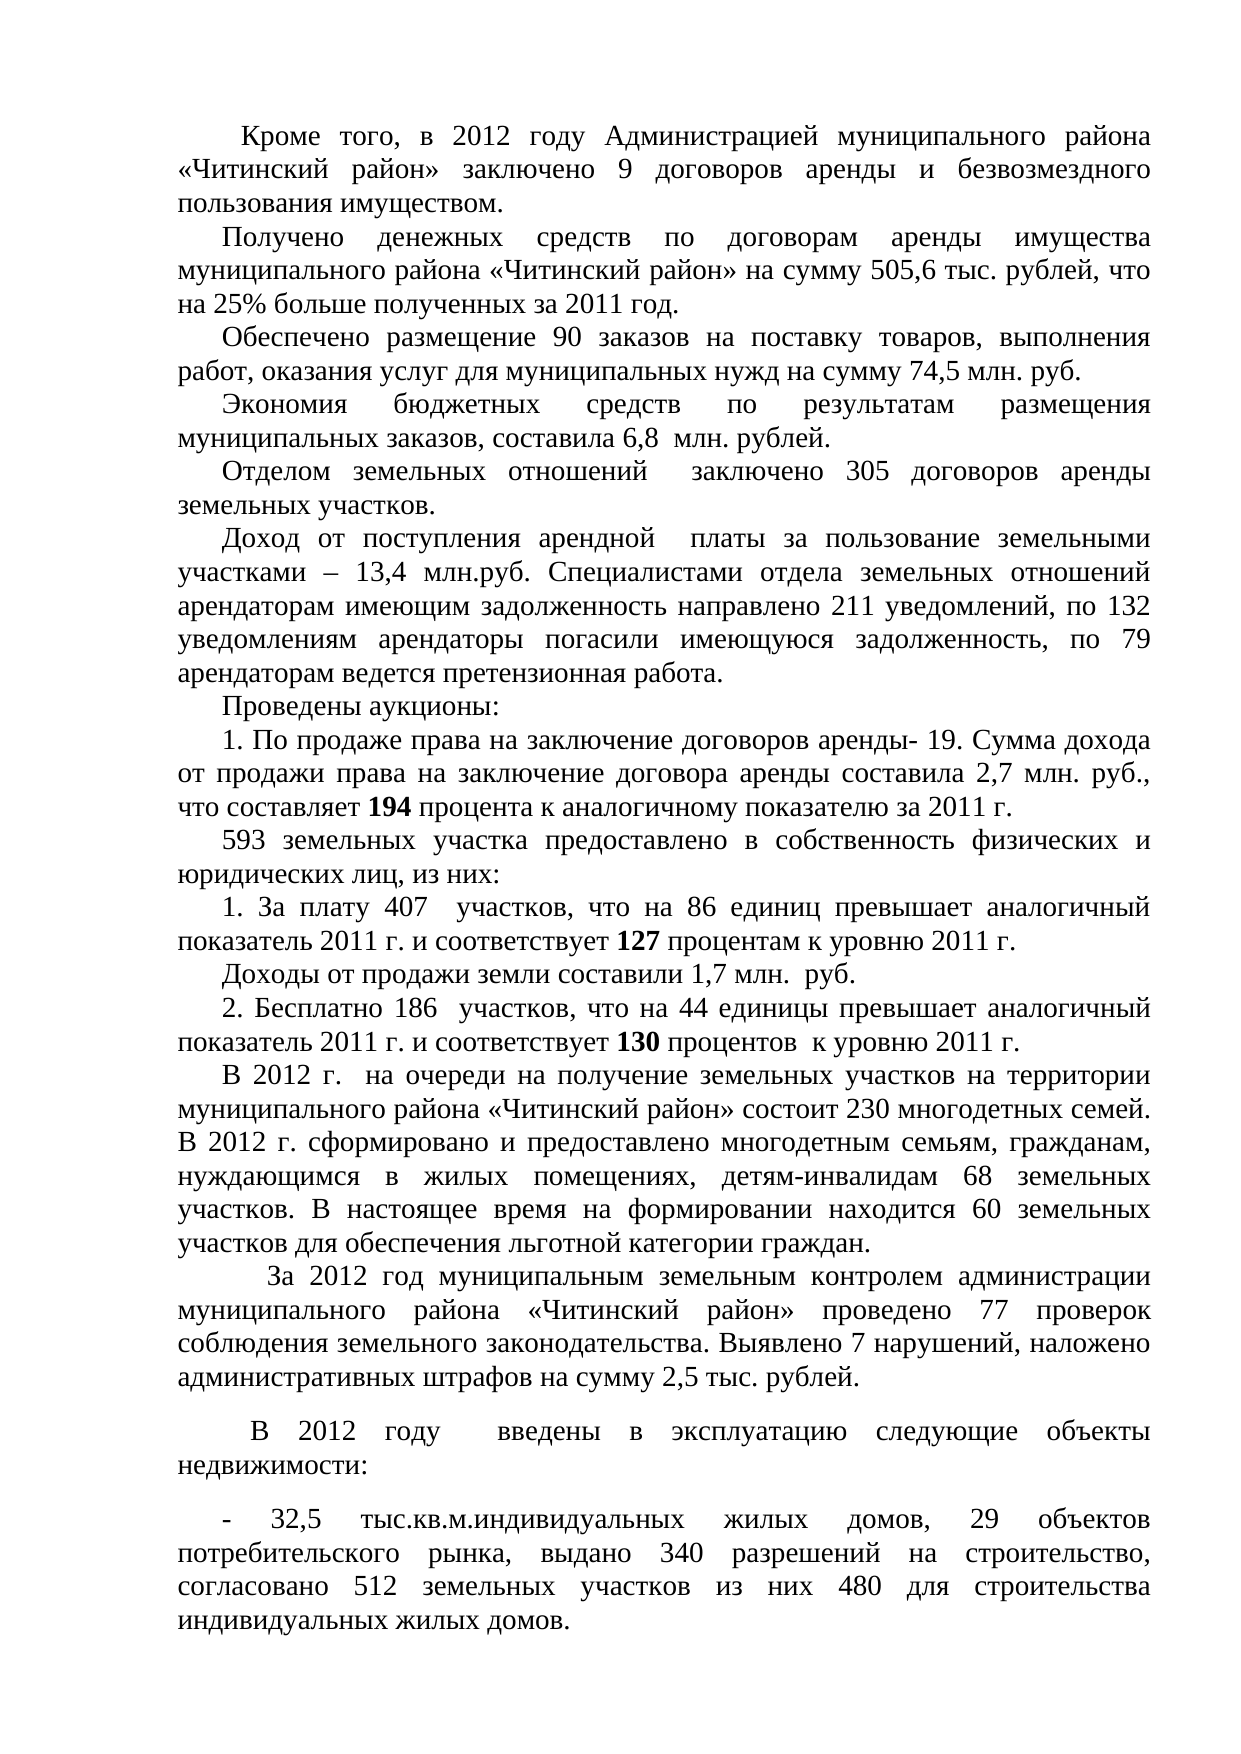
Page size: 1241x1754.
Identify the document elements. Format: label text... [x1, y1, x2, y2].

text - 32,5 тыс.кв.м.индивидуальных жилых домов, 29 объектов потребительского рынка, выдано 340 разрешений на строительство, согласовано 512 земельных участков из них 480 для строительства индивидуальных жилых домов. [177, 1501, 1152, 1636]
list 2. Бесплатно 186 участков, что на 44 единицы превышает аналогичный показатель 2011 г. и соответствует 130 процентов к уровню 2011 г. [177, 990, 1152, 1057]
text Экономия бюджетных средств по результатам размещения муниципальных заказов, составила 6,8 млн. рублей. [177, 386, 1152, 453]
text Обеспечено размещение 90 заказов на поставку товаров, выполнения работ, оказания услуг для муниципальных нужд на сумму 74,5 млн. руб. [177, 319, 1152, 386]
text Кроме того, в 2012 году Администрацией муниципального района «Читинский район» заключено 9 договоров аренды и безвозмездного пользования имуществом. [177, 118, 1152, 219]
list 593 земельных участка предоставлено в собственность физических и юридических лиц, из них: [177, 822, 1152, 889]
text Получено денежных средств по договорам аренды имущества муниципального района «Читинский район» на сумму 505,6 тыс. рублей, что на 25% больше полученных за 2011 год. [177, 219, 1152, 319]
list 1. По продаже права на заключение договоров аренды- 19. Сумма дохода от продажи права на заключение договора аренды составила 2,7 млн. руб., что составляет 194 процента к аналогичному показателю за 2011 г. [177, 722, 1152, 822]
list Доход от поступления арендной платы за пользование земельными участками – 13,4 млн.руб. Специалистами отдела земельных отношений арендаторам имеющим задолженность направлено 211 уведомлений, по 132 уведомлениям арендаторы погасили имеющуюся задолженность, по 79 арендаторам ведется претензионная работа. [177, 521, 1152, 688]
list В 2012 г. на очереди на получение земельных участков на территории муниципального района «Читинский район» состоит 230 многодетных семей. В 2012 г. сформировано и предоставлено многодетным семьям, гражданам, нуждающимся в жилых помещениях, детям-инвалидам 68 земельных участков. В настоящее время на формировании находится 60 земельных участков для обеспечения льготной категории граждан. [177, 1057, 1152, 1258]
text В 2012 году введены в эксплуатацию следующие объекты недвижимости: [177, 1413, 1152, 1481]
text Отделом земельных отношений заключено 305 договоров аренды земельных участков. [177, 453, 1152, 521]
list 1. За плату 407 участков, что на 86 единиц превышает аналогичный показатель 2011 г. и соответствует 127 процентам к уровню 2011 г. [177, 889, 1152, 957]
list Доходы от продажи земли составили 1,7 млн. руб. [177, 957, 1152, 990]
list Проведены аукционы: [177, 688, 1152, 722]
list За 2012 год муниципальным земельным контролем администрации муниципального района «Читинский район» проведено 77 проверок соблюдения земельного законодательства. Выявлено 7 нарушений, наложено административных штрафов на сумму 2,5 тыс. рублей. [177, 1258, 1152, 1393]
